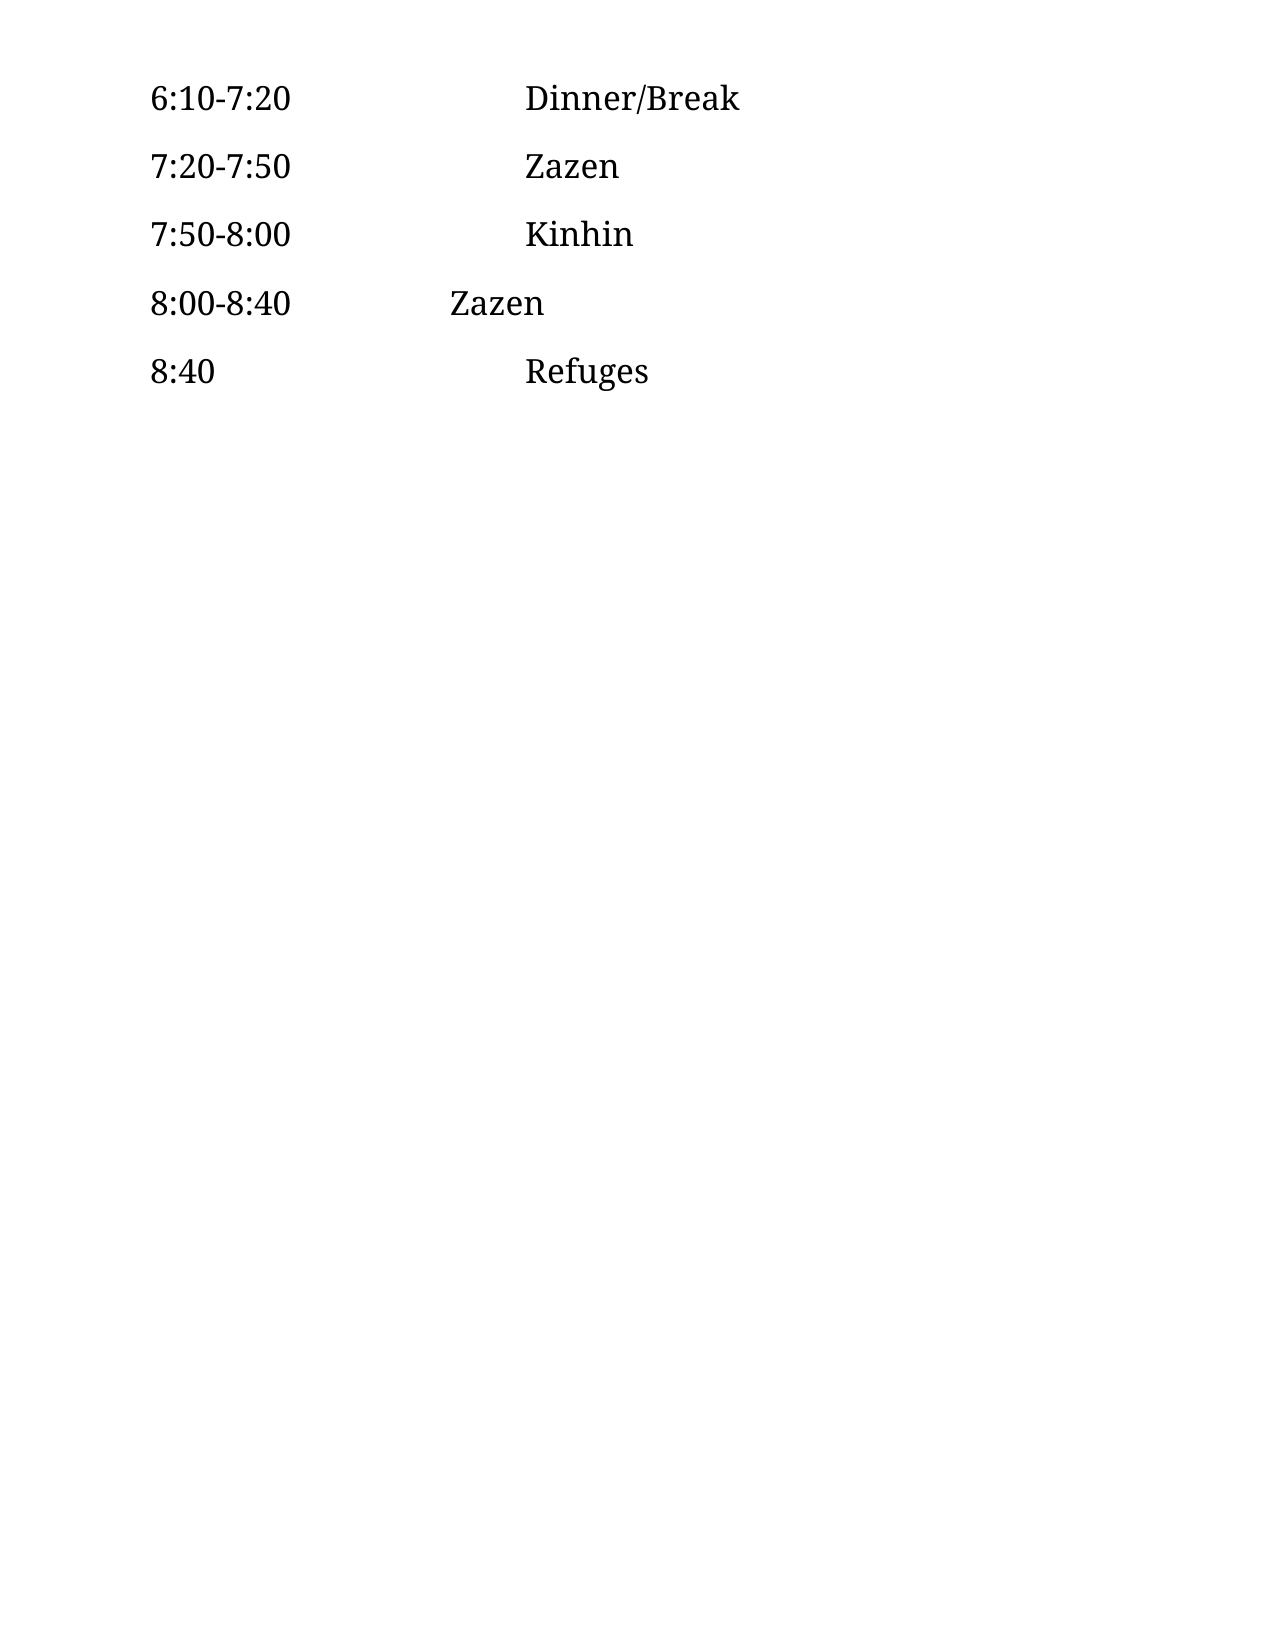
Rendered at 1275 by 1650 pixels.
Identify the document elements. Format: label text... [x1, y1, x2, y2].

text 8:00-8:40 Zazen [150, 279, 1125, 325]
text 8:40 Refuges [150, 347, 1125, 393]
text 6:10-7:20 Dinner/Break [150, 75, 1125, 120]
text 7:20-7:50 Zazen [150, 143, 1125, 188]
text 7:50-8:00 Kinhin [150, 211, 1125, 257]
